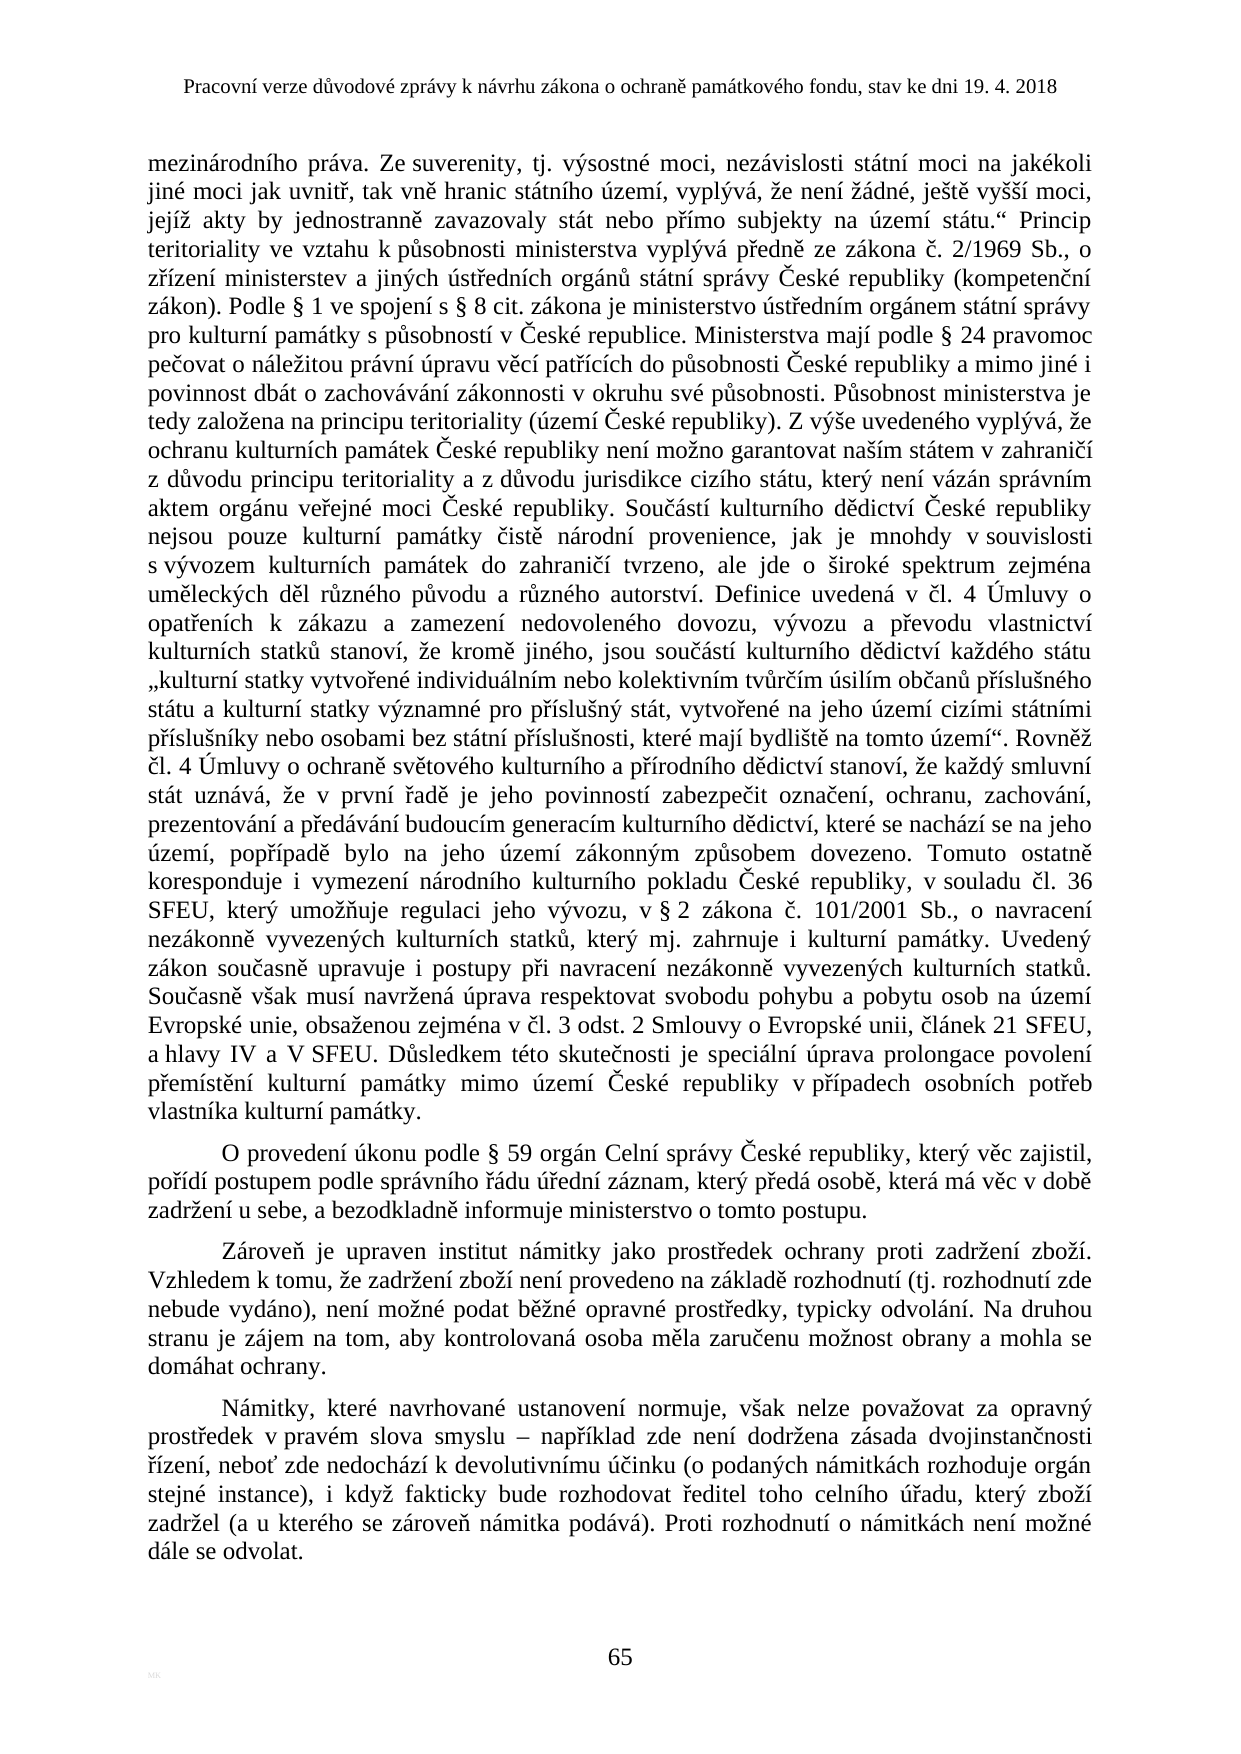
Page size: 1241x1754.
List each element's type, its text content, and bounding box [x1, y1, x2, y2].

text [148, 148, 1093, 1125]
text Zároveň je upraven institut námitky jako prostředek ochrany proti zadržení zboží. Vzhledem k tomu, že zadržení zboží není provedeno na základě rozhodnutí (tj. rozhodnutí zde nebude vydáno), není možné podat běžné opravné prostředky, typicky odvolání. Na druhou stranu je zájem na tom, aby kontrolovaná osoba měla zaručenu možnost obrany a mohla se domáhat ochrany. [148, 1236, 1093, 1380]
text Námitky, které navrhované ustanovení normuje, však nelze považovat za opravný prostředek v pravém slova smyslu – například zde není dodržena zásada dvojinstančnosti řízení, neboť zde nedochází k devolutivnímu účinku (o podaných námitkách rozhoduje orgán stejné instance), i když fakticky bude rozhodovat ředitel toho celního úřadu, který zboží zadržel (a u kterého se zároveň námitka podává). Proti rozhodnutí o námitkách není možné dále se odvolat. [148, 1393, 1093, 1565]
text O provedení úkonu podle § 59 orgán Celní správy České republiky, který věc zajistil, pořídí postupem podle správního řádu úřední záznam, který předá osobě, která má věc v době zadržení u sebe, a bezodkladně informuje ministerstvo o tomto postupu. [148, 1138, 1093, 1224]
